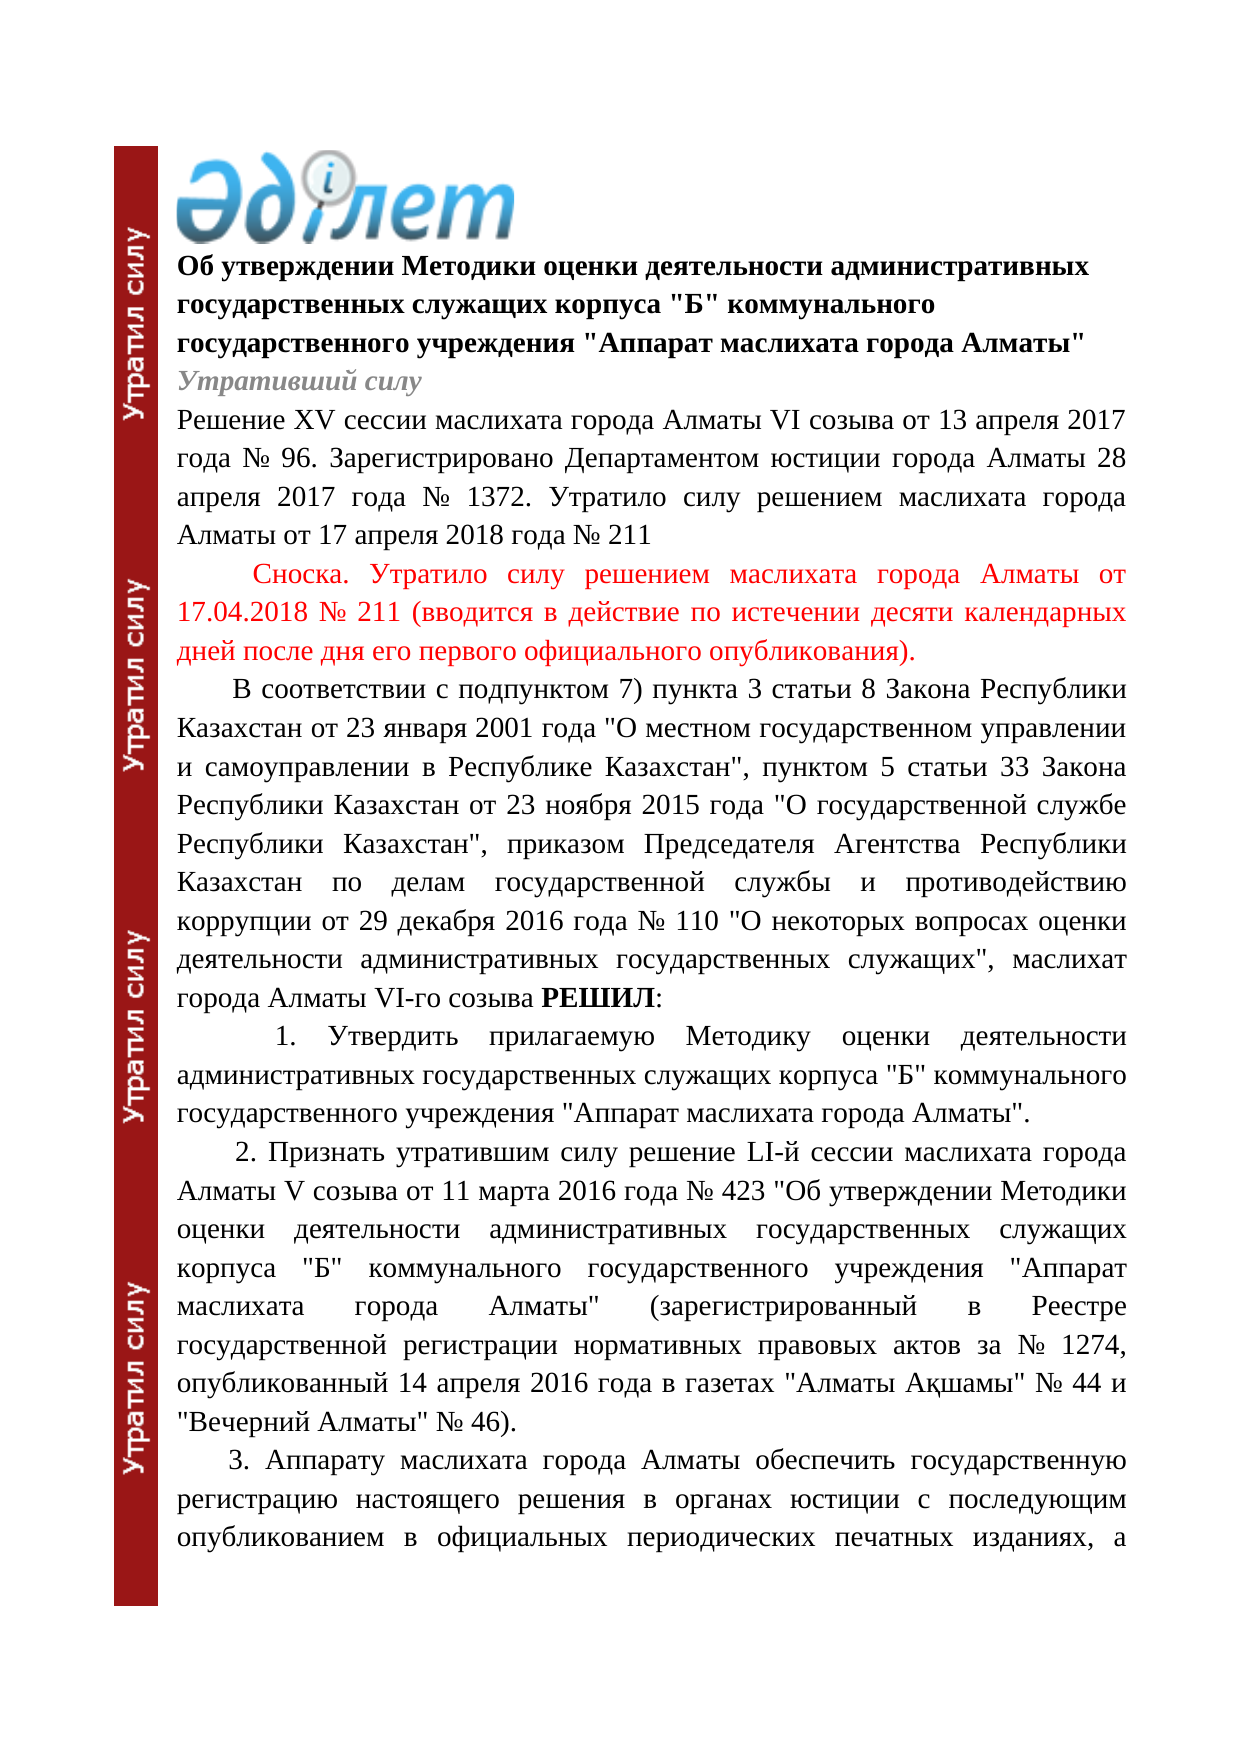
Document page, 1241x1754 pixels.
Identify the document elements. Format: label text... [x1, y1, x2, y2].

picture [114, 551, 158, 556]
picture [114, 1129, 158, 1134]
text Об утверждении Методики оценки деятельности административных государственных служащих корпуса "Б" коммунального государственного учреждения "Аппарат маслихата города Алматы" [112, 248, 1128, 358]
text Решение ХV сессии маслихата города Алматы VI созыва от 13 апреля 2017 года № 96. Зарегистрировано Департаментом юстиции города Алматы 28 апреля 2017 года № 1372. Утратило силу решением маслихата города Алматы от 17 апреля 2018 года № 211 [112, 402, 1128, 551]
text Сноска. Утратило силу решением маслихата города Алматы от 17.04.2018 № 211 (вводится в действие по истечении десяти календарных дней после дня его первого официального опубликования). [112, 556, 1128, 667]
picture [176, 150, 515, 244]
picture [114, 397, 158, 402]
text Утративший силу [112, 363, 1128, 397]
text В соответствии с подпунктом 7) пункта 3 статьи 8 Закона Республики Казахстан от 23 января 2001 года "О местном государственном управлении и самоуправлении в Республике Казахстан", пунктом 5 статьи 33 Закона Республики Казахстан от 23 ноября 2015 года "О государственной службе Республики Казахстан", приказом Председателя Агентства Республики Казахстан по делам государственной службы и противодействию коррупции от 29 декабря 2016 года № 110 "О некоторых вопросах оценки деятельности административных государственных служащих", маслихат города Алматы VІ-го созыва РЕШИЛ: [112, 672, 1128, 1013]
picture [114, 146, 158, 248]
picture [114, 1013, 158, 1018]
picture [114, 358, 158, 363]
picture [114, 667, 158, 672]
picture [114, 1437, 158, 1442]
text 2. Признать утратившим силу решение LI-й сессии маслихата города Алматы V созыва от 11 марта 2016 года № 423 "Об утверждении Методики оценки деятельности административных государственных служащих корпуса "Б" коммунального государственного учреждения "Аппарат маслихата города Алматы" (зарегистрированный в Реестре государственной регистрации нормативных правовых актов за № 1274, опубликованный 14 апреля 2016 года в газетах "Алматы Ақшамы" № 44 и "Вечерний Алматы" № 46). [112, 1134, 1128, 1437]
picture [114, 1553, 158, 1606]
text 1. Утвердить прилагаемую Методику оценки деятельности административных государственных служащих корпуса "Б" коммунального государственного учреждения "Аппарат маслихата города Алматы". [112, 1018, 1128, 1129]
